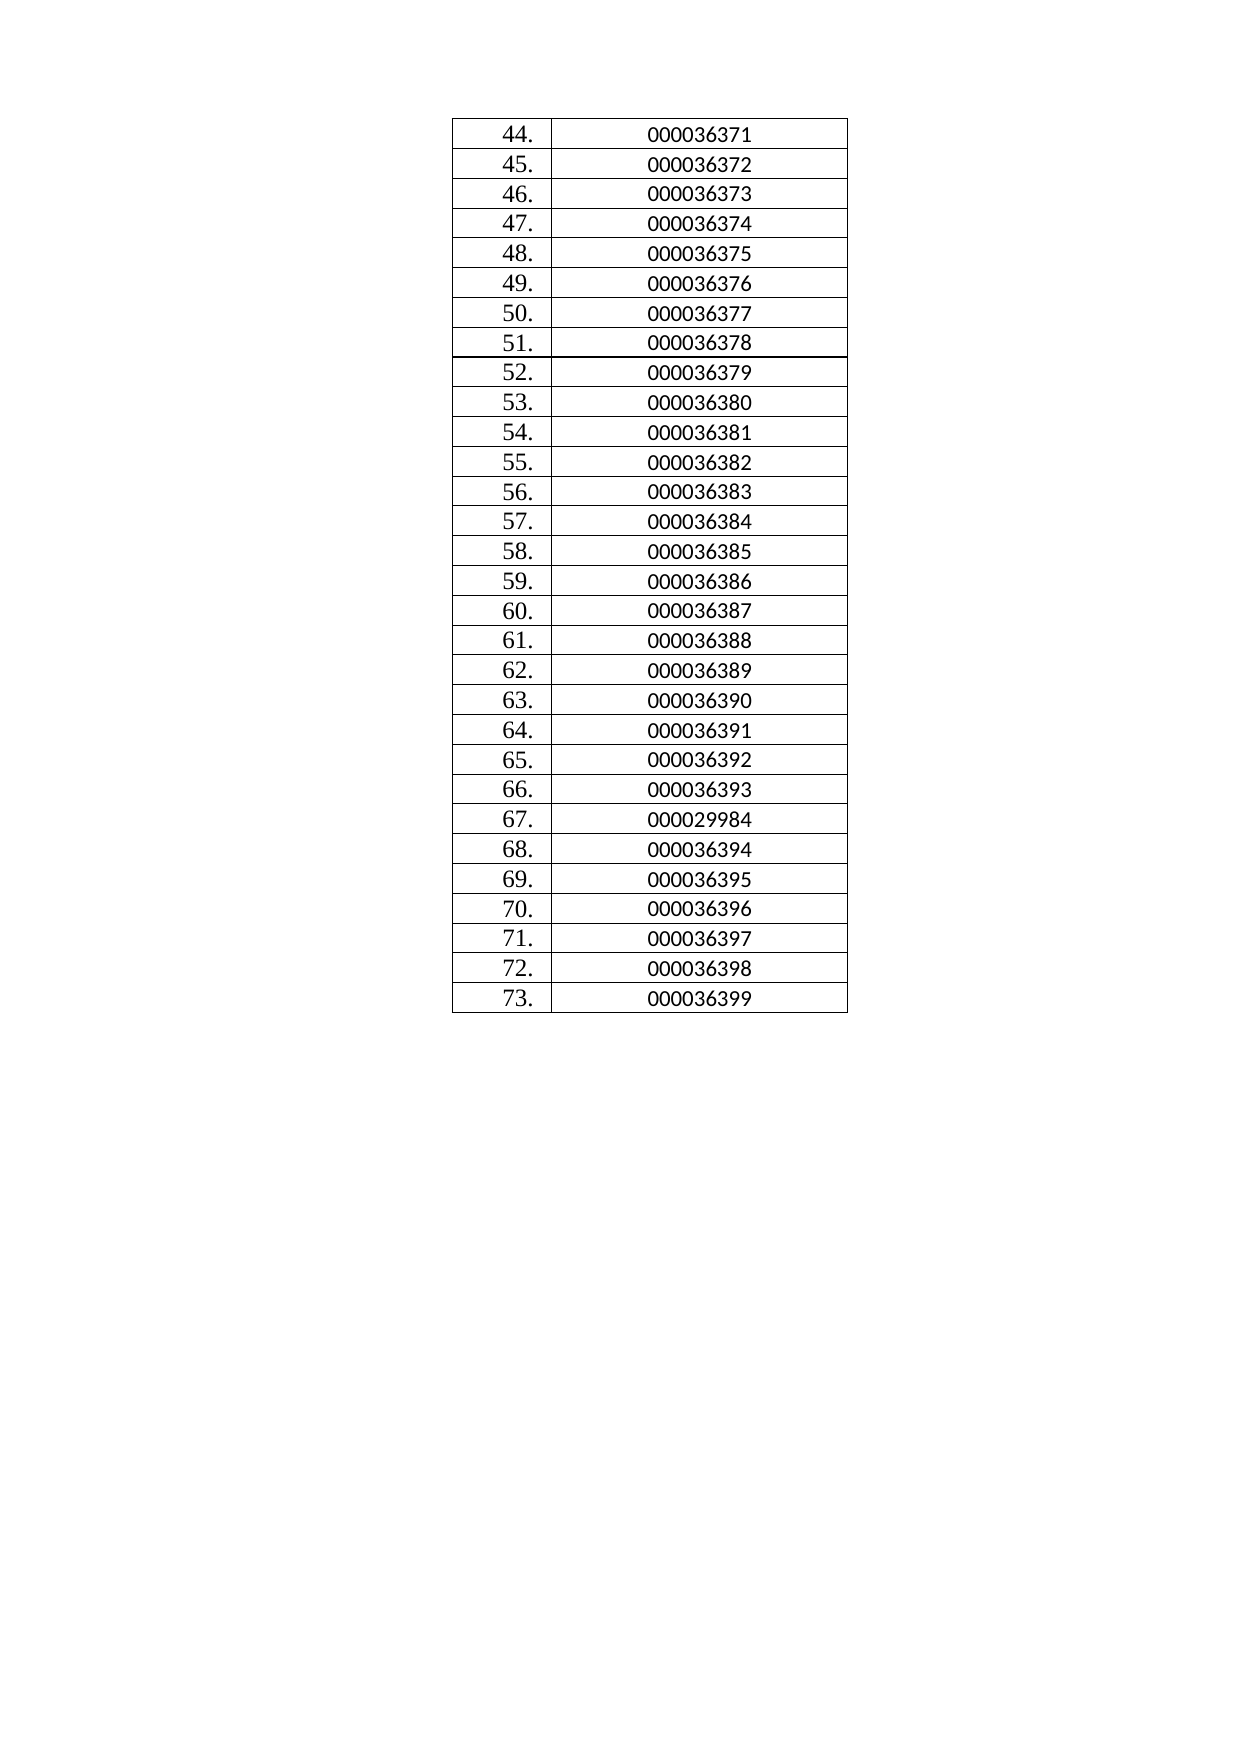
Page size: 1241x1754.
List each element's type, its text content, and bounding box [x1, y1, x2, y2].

table_cell [453, 864, 551, 893]
table_cell 000036371 [552, 119, 847, 148]
table_cell 000036391 [552, 715, 847, 744]
table_cell 000036378 [552, 328, 847, 356]
table_cell [453, 924, 551, 952]
table_cell [453, 477, 551, 505]
table_cell [453, 566, 551, 595]
table_cell [453, 596, 551, 624]
table_cell [453, 506, 551, 535]
table_cell [453, 953, 551, 982]
table_cell [453, 745, 551, 773]
table_cell [453, 149, 551, 178]
table_cell 000036373 [552, 179, 847, 207]
table_cell [453, 626, 551, 654]
table_cell 000036376 [552, 268, 847, 297]
table_cell 000036384 [552, 506, 847, 535]
table_cell [453, 894, 551, 922]
table_cell [453, 804, 551, 833]
table_cell [453, 119, 551, 148]
table_cell [453, 685, 551, 714]
table_cell 000029984 [552, 804, 847, 833]
table_cell 000036399 [552, 983, 847, 1012]
table_cell [453, 417, 551, 446]
table_cell 000036398 [552, 953, 847, 982]
table_cell 000036392 [552, 745, 847, 773]
table_cell [453, 655, 551, 684]
table_cell 000036375 [552, 238, 847, 267]
table_cell 000036397 [552, 924, 847, 952]
table_cell 000036387 [552, 596, 847, 624]
table_cell 000036389 [552, 655, 847, 684]
table_cell 000036388 [552, 626, 847, 654]
table_cell [453, 387, 551, 416]
table_cell 000036394 [552, 834, 847, 863]
table_cell 000036386 [552, 566, 847, 595]
table_cell 000036395 [552, 864, 847, 893]
table_cell [453, 983, 551, 1012]
table_cell 000036383 [552, 477, 847, 505]
table_cell 000036385 [552, 536, 847, 565]
table_cell [453, 775, 551, 803]
table_cell 000036377 [552, 298, 847, 327]
table_cell [453, 268, 551, 297]
table_cell [453, 238, 551, 267]
table_cell 000036380 [552, 387, 847, 416]
table_cell 000036379 [552, 358, 847, 386]
table_cell [453, 358, 551, 386]
table_cell 000036390 [552, 685, 847, 714]
table_cell 000036396 [552, 894, 847, 922]
table_cell 000036382 [552, 447, 847, 476]
table_cell 000036393 [552, 775, 847, 803]
table_cell [453, 447, 551, 476]
table_cell [453, 536, 551, 565]
table_cell [453, 179, 551, 207]
table_cell 000036381 [552, 417, 847, 446]
table_cell [453, 298, 551, 327]
table_cell [453, 715, 551, 744]
table_cell 000036374 [552, 209, 847, 237]
table_cell [453, 209, 551, 237]
table_cell [453, 834, 551, 863]
table_cell 000036372 [552, 149, 847, 178]
table_cell [453, 328, 551, 356]
